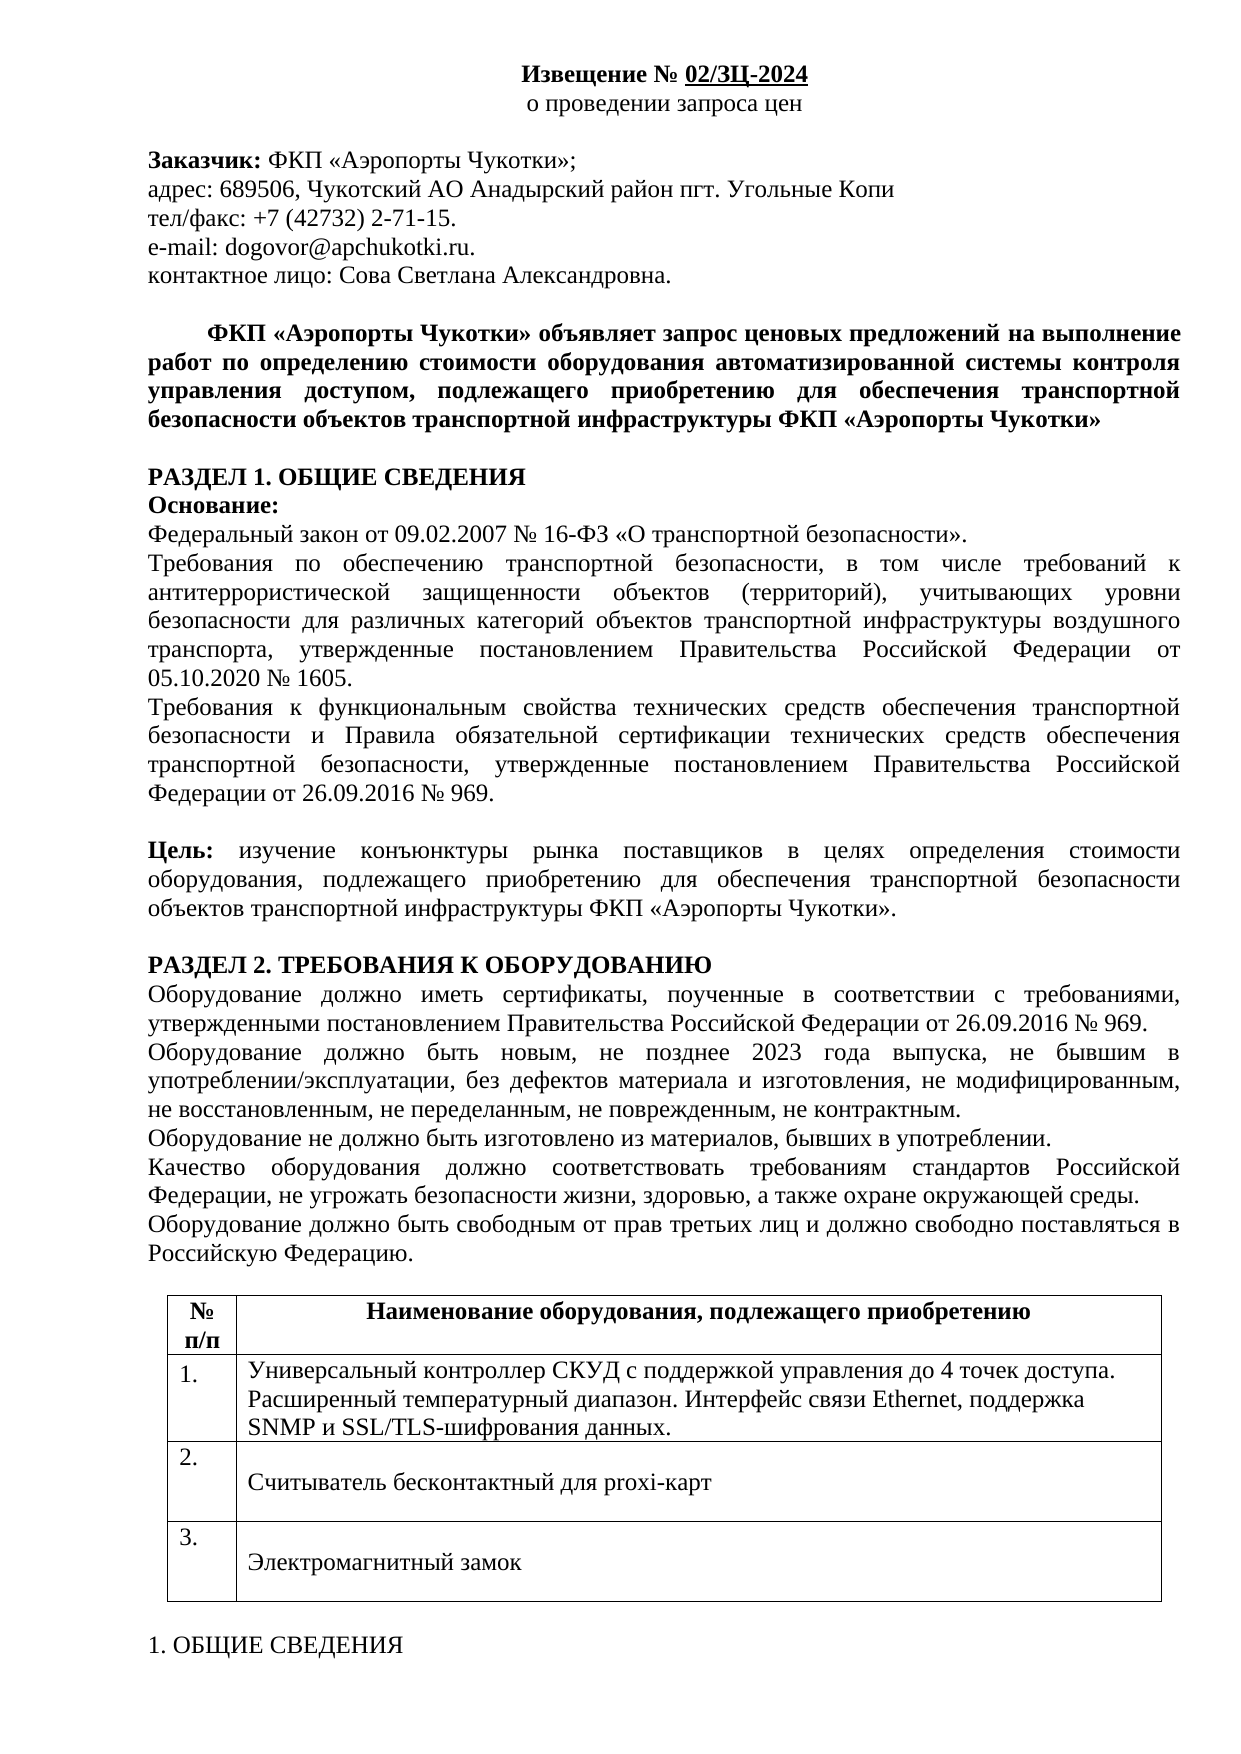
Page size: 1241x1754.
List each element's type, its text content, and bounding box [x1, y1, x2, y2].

text контактное лицо: Сова Светлана Александровна. [148, 260, 1181, 289]
table_cell Электромагнитный замок [237, 1522, 1161, 1601]
text Требования к функциональным свойства технических средств обеспечения транспортной безопасности и Правила обязательной сертификации технических средств обеспечения транспортной безопасности, утвержденные постановлением Правительства Российской Федерации от 26.09.2016 № 969. [148, 692, 1181, 807]
text Качество оборудования должно соответствовать требованиям стандартов Российской Федерации, не угрожать безопасности жизни, здоровью, а также охране окружающей среды. [148, 1152, 1181, 1209]
text Заказчик: ФКП «Аэропорты Чукотки»; [148, 145, 1181, 174]
text Требования по обеспечению транспортной безопасности, в том числе требований к антитеррористической защищенности объектов (территорий), учитывающих уровни безопасности для различных категорий объектов транспортной инфраструктуры воздушного транспорта, утвержденные постановлением Правительства Российской Федерации от 05.10.2020 № 1605. [148, 548, 1181, 692]
table_cell [168, 1522, 236, 1601]
text адрес: 689506, Чукотский АО Анадырский район пгт. Угольные Копи [148, 174, 1181, 203]
text о проведении запроса цен [148, 88, 1181, 117]
text Оборудование должно иметь сертификаты, поученные в соответствии с требованиями, утвержденными постановлением Правительства Российской Федерации от 26.09.2016 № 969. [148, 979, 1181, 1037]
text РАЗДЕЛ 1. ОБЩИЕ СВЕДЕНИЯ [148, 462, 1181, 490]
table_header № п/п [168, 1296, 236, 1354]
text Извещение № 02/ЗЦ-2024 [148, 59, 1181, 88]
text тел/факс: +7 (42732) 2-71-15. [148, 203, 1181, 232]
text РАЗДЕЛ 2. ТРЕБОВАНИЯ К ОБОРУДОВАНИЮ [148, 950, 1181, 979]
text ФКП «Аэропорты Чукотки» объявляет запрос ценовых предложений на выполнение работ по определению стоимости оборудования автоматизированной системы контроля управления доступом, подлежащего приобретению для обеспечения транспортной безопасности объектов транспортной инфраструктуры ФКП «Аэропорты Чукотки» [148, 318, 1181, 433]
table_cell Считыватель бесконтактный для proxi-карт [237, 1442, 1161, 1521]
text Оборудование должно быть новым, не позднее 2023 года выпуска, не бывшим в употреблении/эксплуатации, без дефектов материала и изготовления, не модифицированным, не восстановленным, не переделанным, не поврежденным, не контрактным. [148, 1037, 1181, 1123]
table_cell [168, 1355, 236, 1441]
text Оборудование должно быть свободным от прав третьих лиц и должно свободно поставляться в Российскую Федерацию. [148, 1209, 1181, 1267]
text Основание: [148, 490, 1181, 519]
text 1. ОБЩИЕ СВЕДЕНИЯ [148, 1631, 1181, 1659]
text Цель: изучение конъюнктуры рынка поставщиков в целях определения стоимости оборудования, подлежащего приобретению для обеспечения транспортной безопасности объектов транспортной инфраструктуры ФКП «Аэропорты Чукотки». [148, 835, 1181, 922]
text Оборудование не должно быть изготовлено из материалов, бывших в употреблении. [148, 1123, 1181, 1152]
table_cell [168, 1442, 236, 1521]
text e-mail: dogovor@apchukotki.ru. [148, 232, 1181, 260]
text Федеральный закон от 09.02.2007 № 16-ФЗ «О транспортной безопасности». [148, 519, 1181, 548]
table_header Наименование оборудования, подлежащего приобретению [237, 1296, 1161, 1354]
